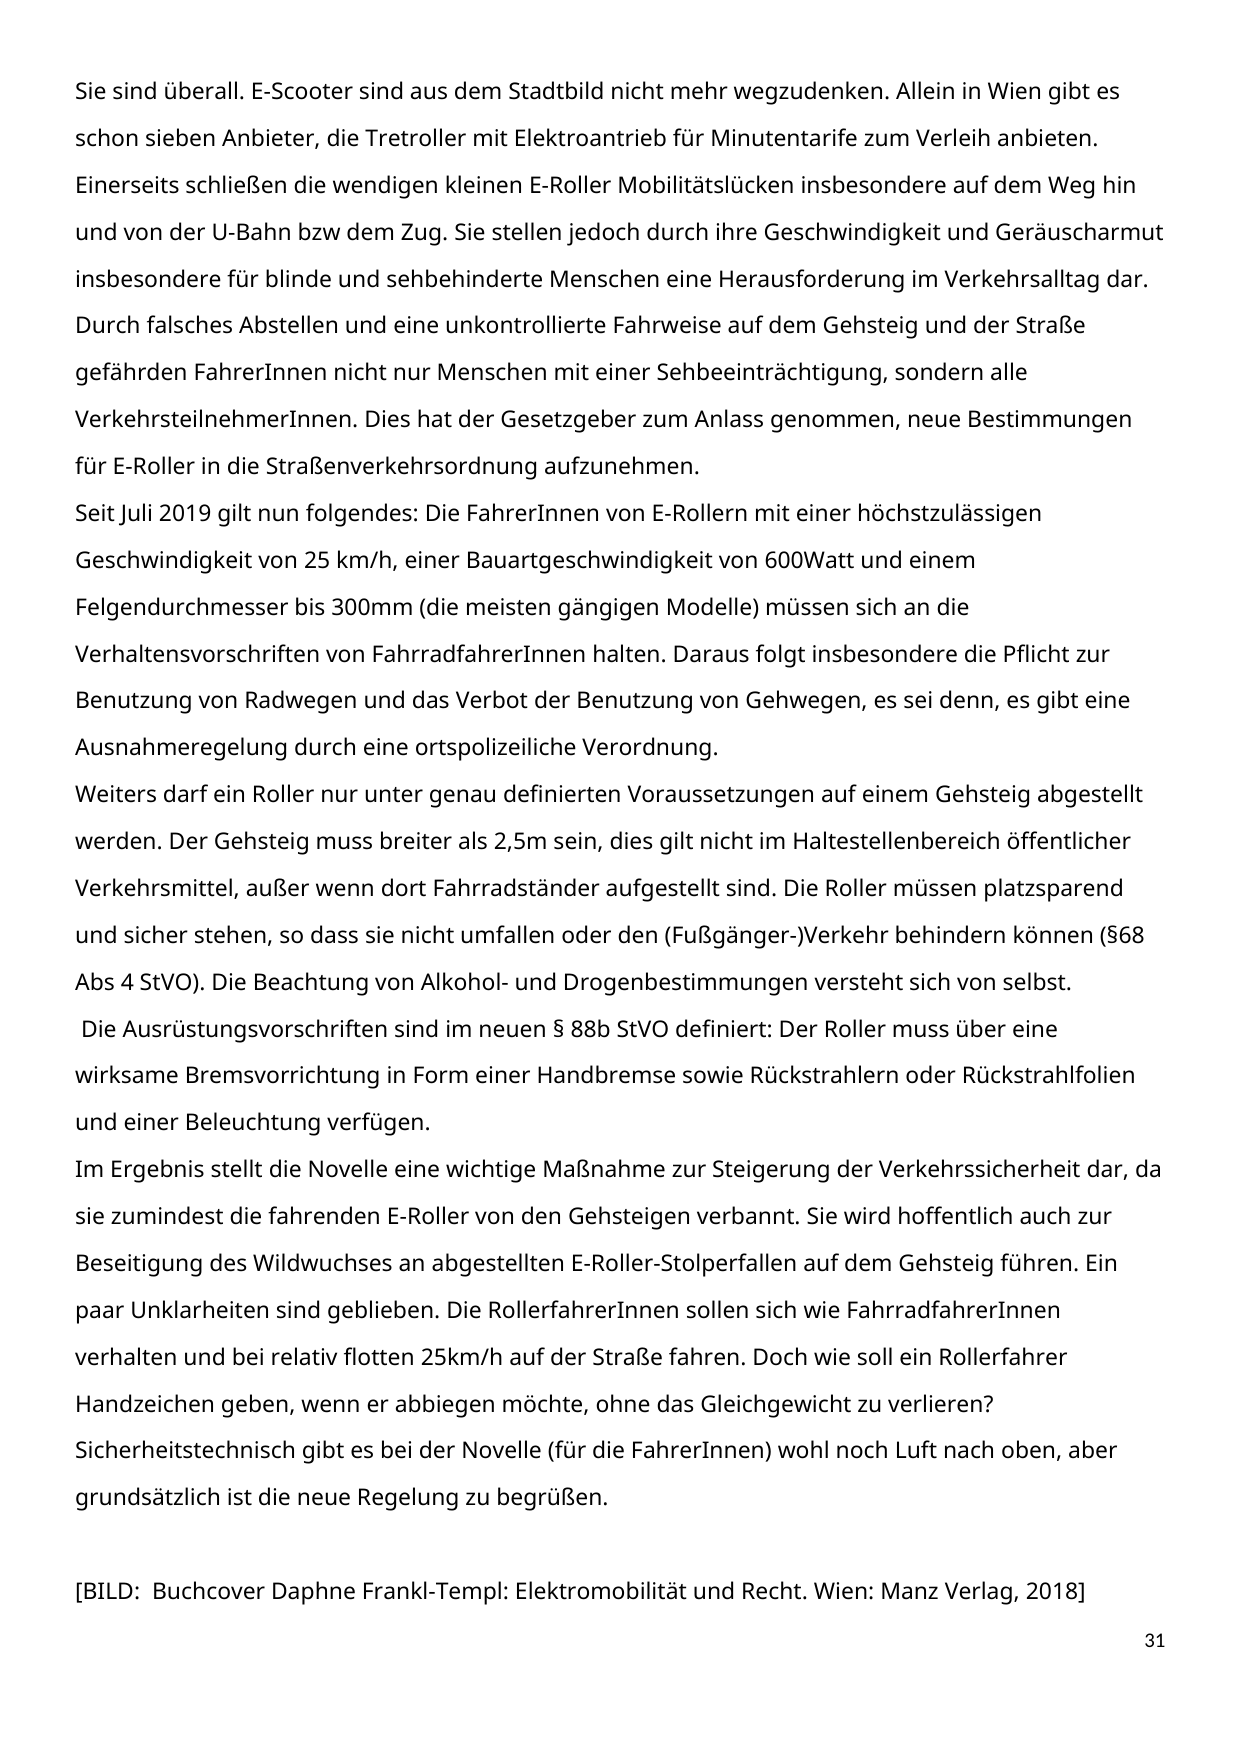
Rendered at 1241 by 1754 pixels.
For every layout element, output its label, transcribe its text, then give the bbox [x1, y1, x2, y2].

text [BILD: Buchcover Daphne Frankl-Templ: Elektromobilität und Recht. Wien: Manz Verlag, 2018] [75, 1575, 1165, 1606]
text Weiters darf ein Roller nur unter genau definierten Voraussetzungen auf einem Gehsteig abgestellt werden. Der Gehsteig muss breiter als 2,5m sein, dies gilt nicht im Haltestellenbereich öffentlicher Verkehrsmittel, außer wenn dort Fahrradständer aufgestellt sind. Die Roller müssen platzsparend und sicher stehen, so dass sie nicht umfallen oder den (Fußgänger-)Verkehr behindern können (§68 Abs 4 StVO). Die Beachtung von Alkohol- und Drogenbestimmungen versteht sich von selbst. [75, 778, 1165, 997]
text Die Ausrüstungsvorschriften sind im neuen § 88b StVO definiert: Der Roller muss über eine wirksame Bremsvorrichtung in Form einer Handbremse sowie Rückstrahlern oder Rückstrahlfolien und einer Beleuchtung verfügen. [75, 1012, 1165, 1137]
text Im Ergebnis stellt die Novelle eine wichtige Maßnahme zur Steigerung der Verkehrssicherheit dar, da sie zumindest die fahrenden E-Roller von den Gehsteigen verbannt. Sie wird hoffentlich auch zur Beseitigung des Wildwuchses an abgestellten E-Roller-Stolperfallen auf dem Gehsteig führen. Ein paar Unklarheiten sind geblieben. Die RollerfahrerInnen sollen sich wie FahrradfahrerInnen verhalten und bei relativ flotten 25km/h auf der Straße fahren. Doch wie soll ein Rollerfahrer Handzeichen geben, wenn er abbiegen möchte, ohne das Gleichgewicht zu verlieren? Sicherheitstechnisch gibt es bei der Novelle (für die FahrerInnen) wohl noch Luft nach oben, aber grundsätzlich ist die neue Regelung zu begrüßen. [75, 1153, 1165, 1512]
text Seit Juli 2019 gilt nun folgendes: Die FahrerInnen von E-Rollern mit einer höchstzulässigen Geschwindigkeit von 25 km/h, einer Bauartgeschwindigkeit von 600Watt und einem Felgendurchmesser bis 300mm (die meisten gängigen Modelle) müssen sich an die Verhaltensvorschriften von FahrradfahrerInnen halten. Daraus folgt insbesondere die Pflicht zur Benutzung von Radwegen und das Verbot der Benutzung von Gehwegen, es sei denn, es gibt eine Ausnahmeregelung durch eine ortspolizeiliche Verordnung. [75, 497, 1165, 762]
text Sie sind überall. E-Scooter sind aus dem Stadtbild nicht mehr wegzudenken. Allein in Wien gibt es schon sieben Anbieter, die Tretroller mit Elektroantrieb für Minutentarife zum Verleih anbieten. Einerseits schließen die wendigen kleinen E-Roller Mobilitätslücken insbesondere auf dem Weg hin und von der U-Bahn bzw dem Zug. Sie stellen jedoch durch ihre Geschwindigkeit und Geräuscharmut insbesondere für blinde und sehbehinderte Menschen eine Herausforderung im Verkehrsalltag dar. Durch falsches Abstellen und eine unkontrollierte Fahrweise auf dem Gehsteig und der Straße gefährden FahrerInnen nicht nur Menschen mit einer Sehbeeinträchtigung, sondern alle VerkehrsteilnehmerInnen. Dies hat der Gesetzgeber zum Anlass genommen, neue Bestimmungen für E-Roller in die Straßenverkehrsordnung aufzunehmen. [75, 75, 1165, 481]
